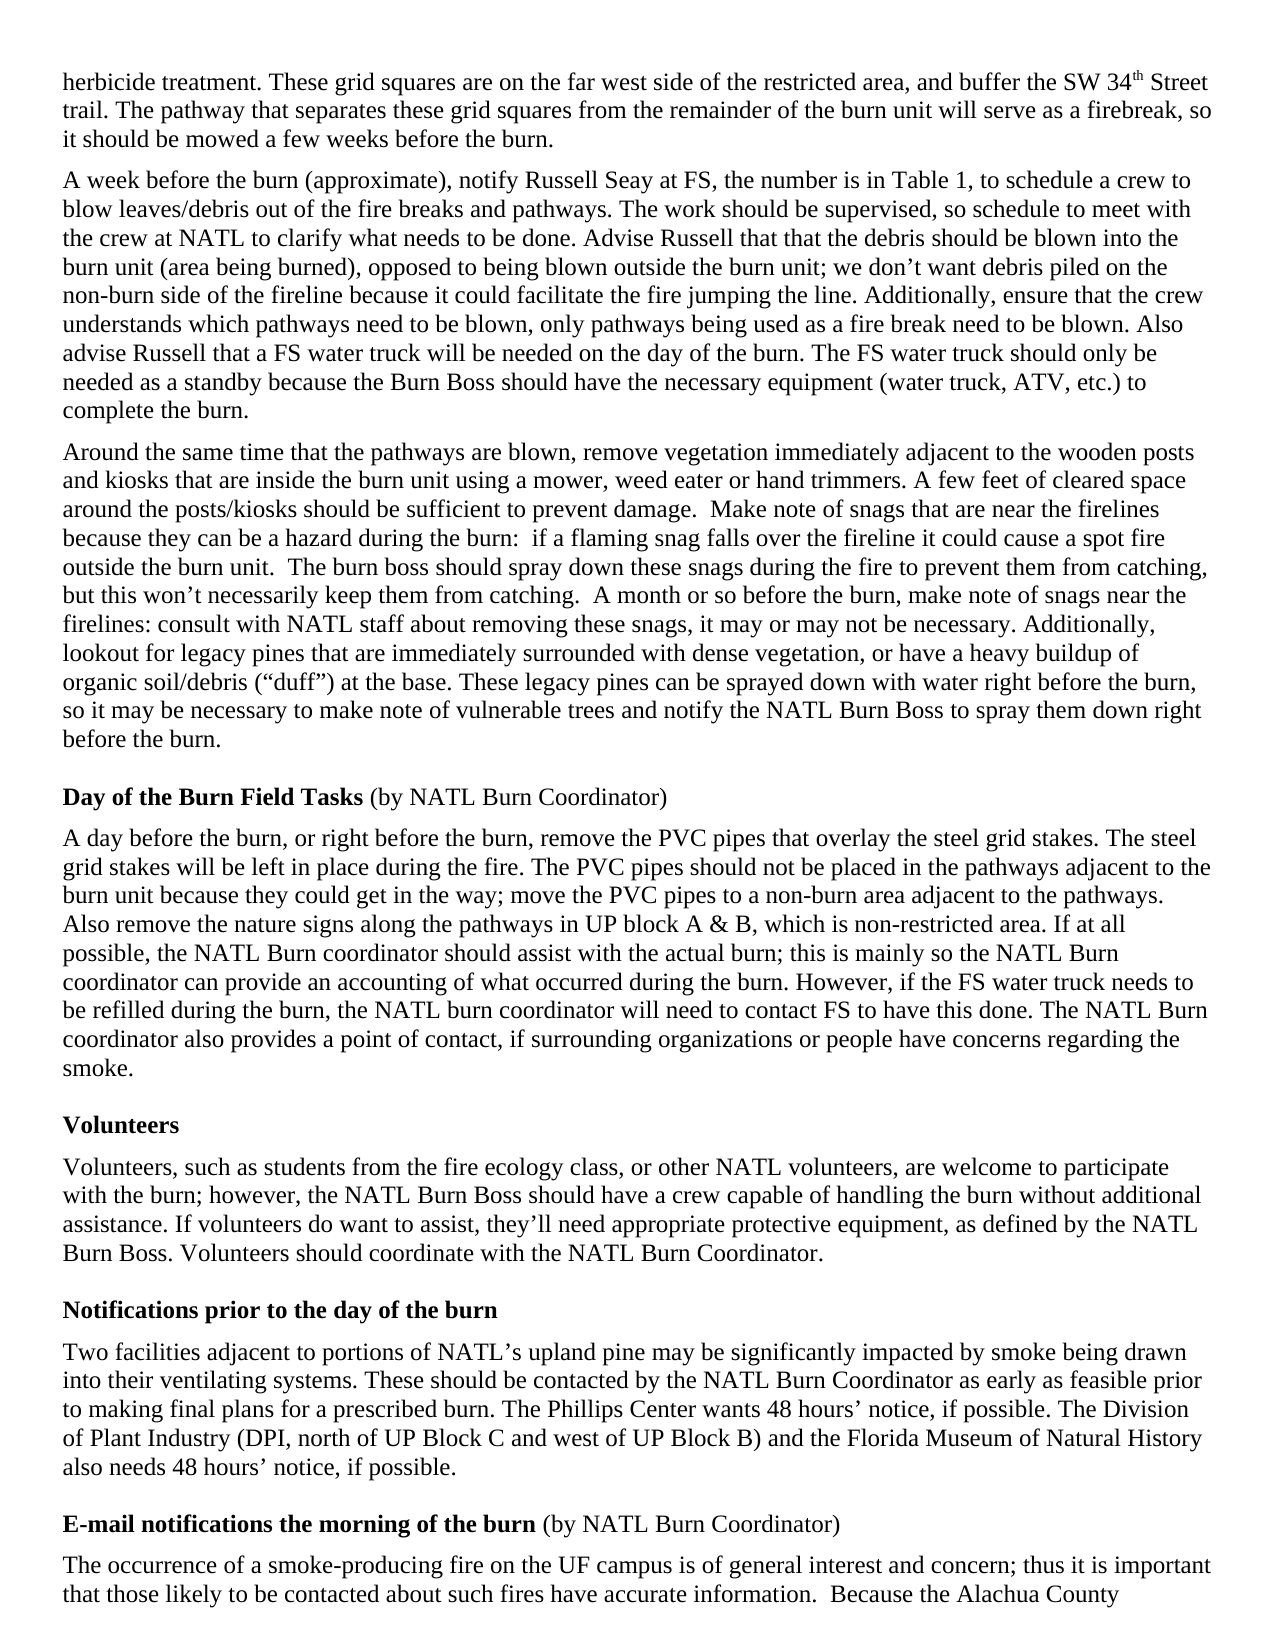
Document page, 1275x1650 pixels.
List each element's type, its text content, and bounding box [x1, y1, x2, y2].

text Volunteers [62, 1110, 1214, 1139]
text Two facilities adjacent to portions of NATL’s upland pine may be significantly impacted by smoke being drawn into their ventilating systems. These should be contacted by the NATL Burn Coordinator as early as feasible prior to making final plans for a prescribed burn. The Phillips Center wants 48 hours’ notice, if possible. The Division of Plant Industry (DPI, north of UP Block C and west of UP Block B) and the Florida Museum of Natural History also needs 48 hours’ notice, if possible. [62, 1337, 1214, 1480]
text A day before the burn, or right before the burn, remove the PVC pipes that overlay the steel grid stakes. The steel grid stakes will be left in place during the fire. The PVC pipes should not be placed in the pathways adjacent to the burn unit because they could get in the way; move the PVC pipes to a non-burn area adjacent to the pathways. Also remove the nature signs along the pathways in UP block A & B, which is non-restricted area. If at all possible, the NATL Burn coordinator should assist with the actual burn; this is mainly so the NATL Burn coordinator can provide an accounting of what occurred during the burn. However, if the FS water truck needs to be refilled during the burn, the NATL burn coordinator will need to contact FS to have this done. The NATL Burn coordinator also provides a point of contact, if surrounding organizations or people have concerns regarding the smoke. [62, 823, 1214, 1082]
text A week before the burn (approximate), notify Russell Seay at FS, the number is in Table 1, to schedule a crew to blow leaves/debris out of the fire breaks and pathways. The work should be supervised, so schedule to meet with the crew at NATL to clarify what needs to be done. Advise Russell that that the debris should be blown into the burn unit (area being burned), opposed to being blown outside the burn unit; we don’t want debris piled on the non-burn side of the fireline because it could facilitate the fire jumping the line. Additionally, ensure that the crew understands which pathways need to be blown, only pathways being used as a fire break need to be blown. Also advise Russell that a FS water truck will be needed on the day of the burn. The FS water truck should only be needed as a standby because the Burn Boss should have the necessary equipment (water truck, ATV, etc.) to complete the burn. [62, 165, 1214, 424]
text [62, 1550, 1214, 1608]
text Around the same time that the pathways are blown, remove vegetation immediately adjacent to the wooden posts and kiosks that are inside the burn unit using a mower, weed eater or hand trimmers. A few feet of cleared space around the posts/kiosks should be sufficient to prevent damage. Make note of snags that are near the firelines because they can be a hazard during the burn: if a flaming snag falls over the fireline it could cause a spot fire outside the burn unit. The burn boss should spray down these snags during the fire to prevent them from catching, but this won’t necessarily keep them from catching. A month or so before the burn, make note of snags near the firelines: consult with NATL staff about removing these snags, it may or may not be necessary. Additionally, lookout for legacy pines that are immediately surrounded with dense vegetation, or have a heavy buildup of organic soil/debris (“duff”) at the base. These legacy pines can be sprayed down with water right before the burn, so it may be necessary to make note of vulnerable trees and notify the NATL Burn Boss to spray them down right before the burn. [62, 437, 1214, 753]
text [62, 67, 1214, 153]
text Day of the Burn Field Tasks (by NATL Burn Coordinator) [62, 782, 1214, 810]
text E-mail notifications the morning of the burn (by NATL Burn Coordinator) [62, 1509, 1214, 1538]
text Notifications prior to the day of the burn [62, 1295, 1214, 1324]
text Volunteers, such as students from the fire ecology class, or other NATL volunteers, are welcome to participate with the burn; however, the NATL Burn Boss should have a crew capable of handling the burn without additional assistance. If volunteers do want to assist, they’ll need appropriate protective equipment, as defined by the NATL Burn Boss. Volunteers should coordinate with the NATL Burn Coordinator. [62, 1152, 1214, 1267]
